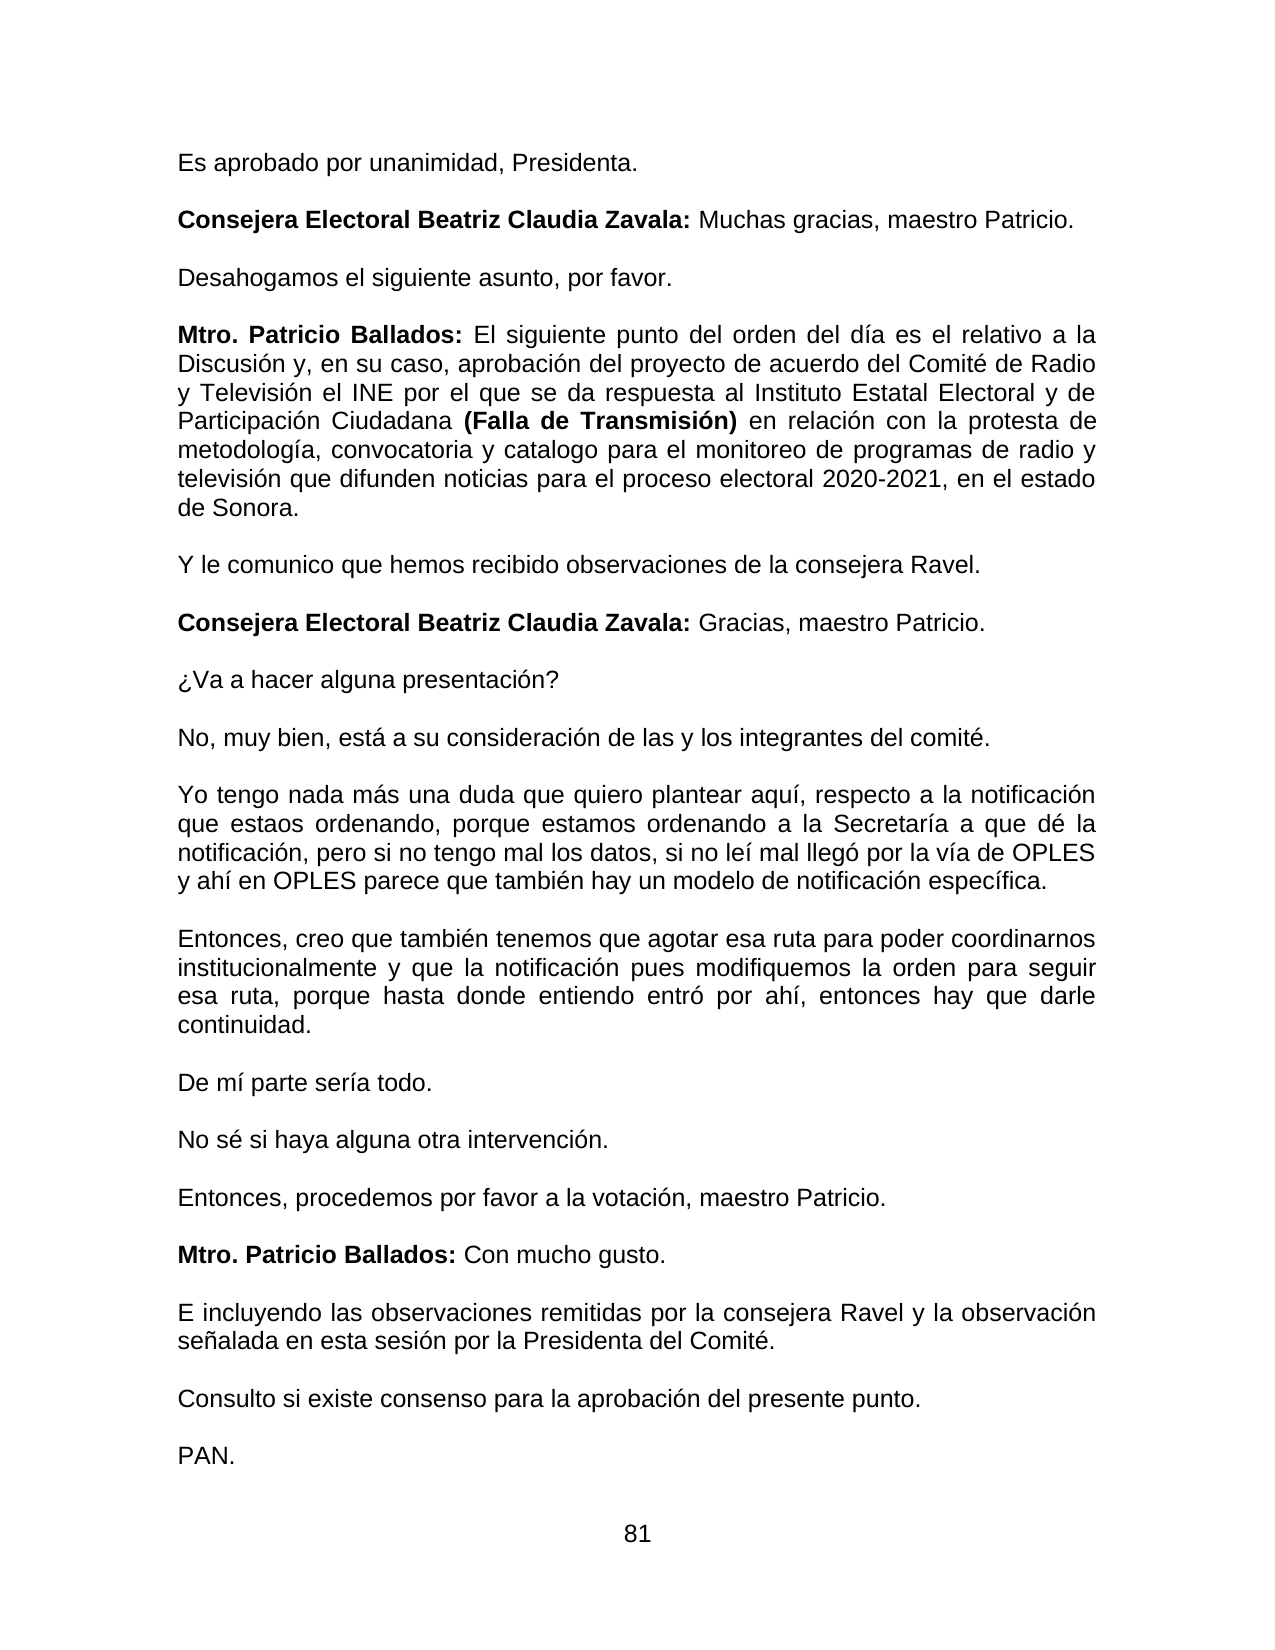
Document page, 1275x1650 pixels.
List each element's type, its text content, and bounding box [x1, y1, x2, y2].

text Mtro. Patricio Ballados: El siguiente punto del orden del día es el relativo a la Discusión y, en su caso, aprobación del proyecto de acuerdo del Comité de Radio y Televisión el INE por el que se da respuesta al Instituto Estatal Electoral y de Participación Ciudadana (Falla de Transmisión) en relación con la protesta de metodología, convocatoria y catalogo para el monitoreo de programas de radio y televisión que difunden noticias para el proceso electoral 2020-2021, en el estado de Sonora. [177, 320, 1098, 521]
text Es aprobado por unanimidad, Presidenta. [177, 148, 1098, 176]
text Yo tengo nada más una duda que quiero plantear aquí, respecto a la notificación que estaos ordenando, porque estamos ordenando a la Secretaría a que dé la notificación, pero si no tengo mal los datos, si no leí mal llegó por la vía de OPLES y ahí en OPLES parece que también hay un modelo de notificación específica. [177, 780, 1098, 895]
text PAN. [177, 1441, 1098, 1470]
text E incluyendo las observaciones remitidas por la consejera Ravel y la observación señalada en esta sesión por la Presidenta del Comité. [177, 1298, 1098, 1355]
text Desahogamos el siguiente asunto, por favor. [177, 263, 1098, 291]
text Mtro. Patricio Ballados: Con mucho gusto. [177, 1240, 1098, 1269]
text ¿Va a hacer alguna presentación? [177, 665, 1098, 694]
text De mí parte sería todo. [177, 1068, 1098, 1096]
text Entonces, creo que también tenemos que agotar esa ruta para poder coordinarnos institucionalmente y que la notificación pues modifiquemos la orden para seguir esa ruta, porque hasta donde entiendo entró por ahí, entonces hay que darle continuidad. [177, 924, 1098, 1039]
text Consejera Electoral Beatriz Claudia Zavala: Gracias, maestro Patricio. [177, 608, 1098, 636]
text Y le comunico que hemos recibido observaciones de la consejera Ravel. [177, 550, 1098, 579]
text No sé si haya alguna otra intervención. [177, 1125, 1098, 1154]
text Consejera Electoral Beatriz Claudia Zavala: Muchas gracias, maestro Patricio. [177, 205, 1098, 234]
text No, muy bien, está a su consideración de las y los integrantes del comité. [177, 723, 1098, 751]
text Consulto si existe consenso para la aprobación del presente punto. [177, 1384, 1098, 1413]
text Entonces, procedemos por favor a la votación, maestro Patricio. [177, 1183, 1098, 1211]
